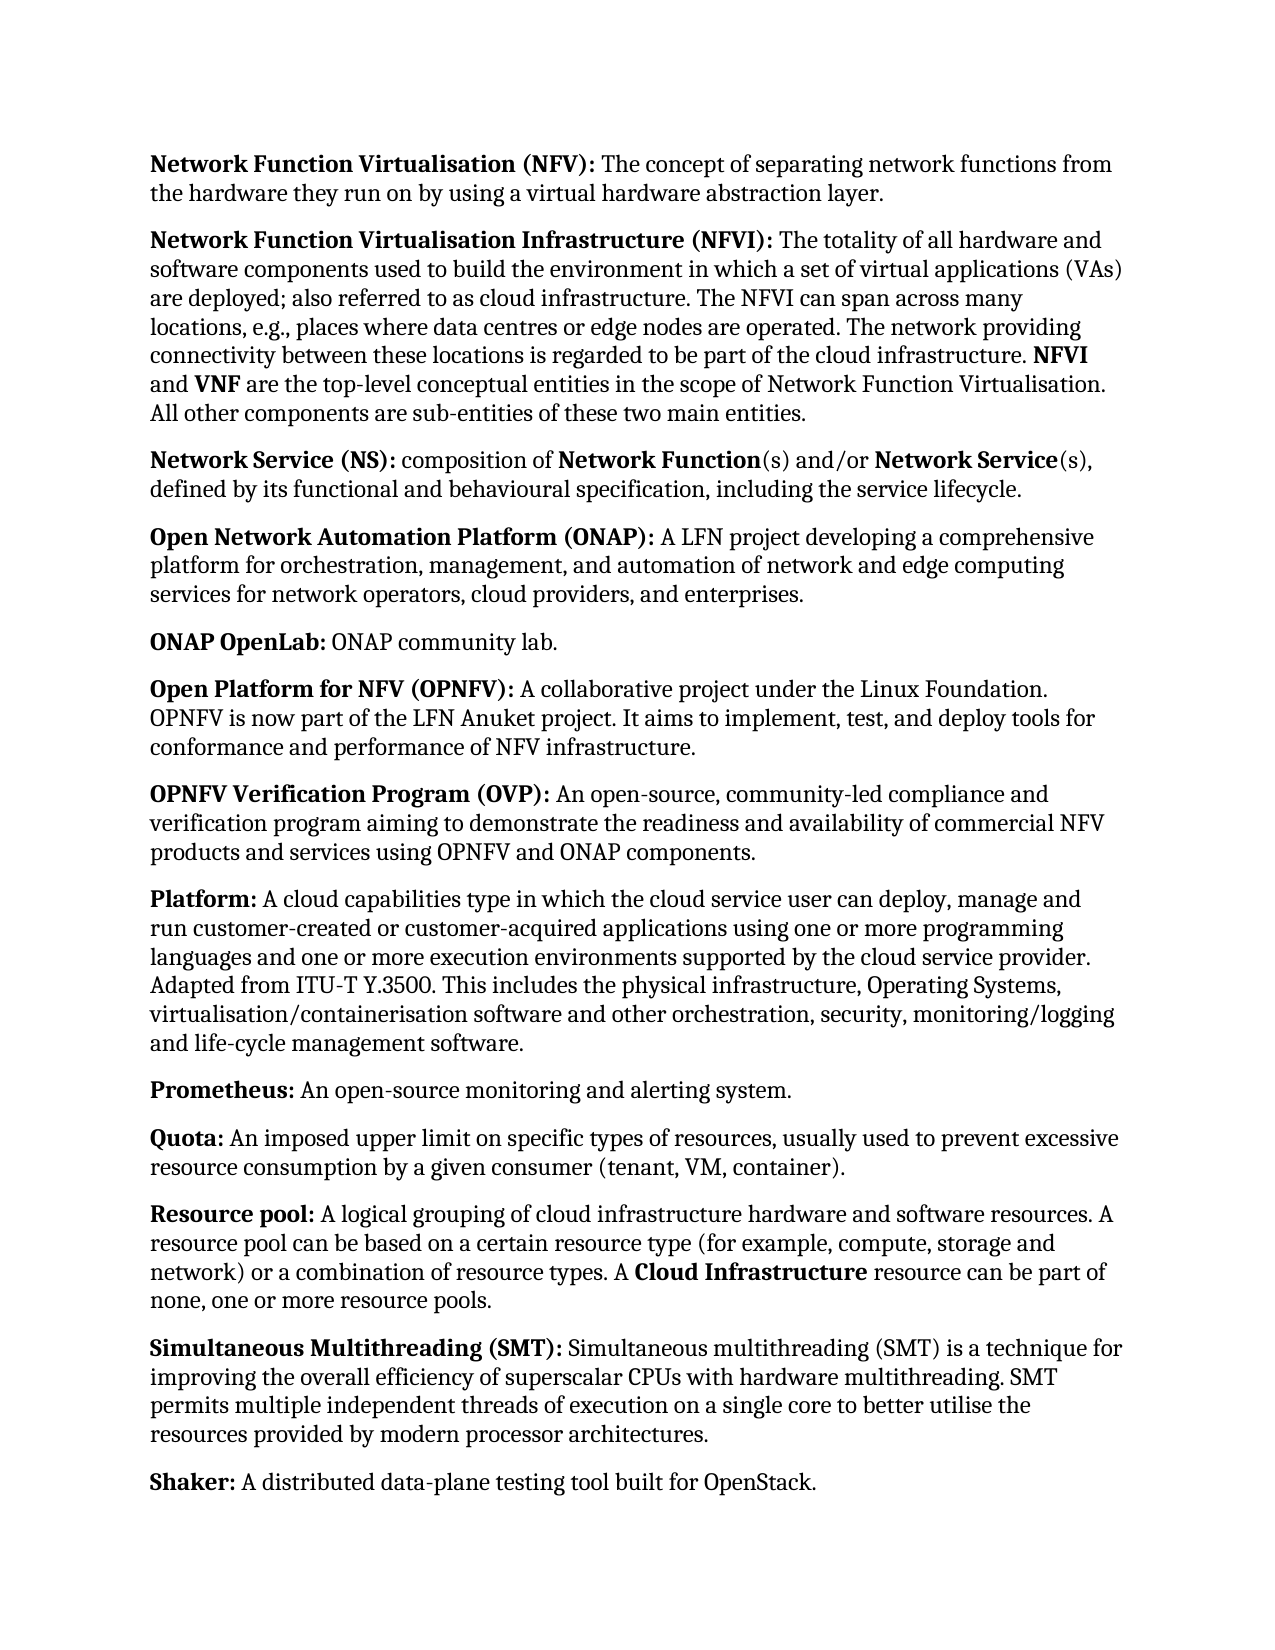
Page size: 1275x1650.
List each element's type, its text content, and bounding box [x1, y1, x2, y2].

text OPNFV Verification Program (OVP): An open-source, community-led compliance and verification program aiming to demonstrate the readiness and availability of commercial NFV products and services using OPNFV and ONAP components. [150, 780, 1125, 866]
text ONAP OpenLab: ONAP community lab. [150, 627, 1125, 656]
text Open Network Automation Platform (ONAP): A LFN project developing a comprehensive platform for orchestration, management, and automation of network and edge computing services for network operators, cloud providers, and enterprises. [150, 522, 1125, 609]
text Shaker: A distributed data-plane testing tool built for OpenStack. [150, 1467, 1125, 1496]
text Network Function Virtualisation Infrastructure (NFVI): The totality of all hardware and software components used to build the environment in which a set of virtual applications (VAs) are deployed; also referred to as cloud infrastructure. The NFVI can span across many locations, e.g., places where data centres or edge nodes are operated. The network providing connectivity between these locations is regarded to be part of the cloud infrastructure. NFVI and VNF are the top-level conceptual entities in the scope of Network Function Virtualisation. All other components are sub-entities of these two main entities. [150, 226, 1125, 427]
text Open Platform for NFV (OPNFV): A collaborative project under the Linux Foundation. OPNFV is now part of the LFN Anuket project. It aims to implement, test, and deploy tools for conformance and performance of NFV infrastructure. [150, 675, 1125, 761]
text Prometheus: An open-source monitoring and alerting system. [150, 1076, 1125, 1105]
text Network Service (NS): composition of Network Function(s) and/or Network Service(s), defined by its functional and behavioural specification, including the service lifecycle. [150, 446, 1125, 504]
text Quota: An imposed upper limit on specific types of resources, usually used to prevent excessive resource consumption by a given consumer (tenant, VM, container). [150, 1124, 1125, 1181]
text Resource pool: A logical grouping of cloud infrastructure hardware and software resources. A resource pool can be based on a certain resource type (for example, compute, storage and network) or a combination of resource types. A Cloud Infrastructure resource can be part of none, one or more resource pools. [150, 1200, 1125, 1315]
text Simultaneous Multithreading (SMT): Simultaneous multithreading (SMT) is a technique for improving the overall efficiency of superscalar CPUs with hardware multithreading. SMT permits multiple independent threads of execution on a single core to better utilise the resources provided by modern processor architectures. [150, 1334, 1125, 1449]
text Network Function Virtualisation (NFV): The concept of separating network functions from the hardware they run on by using a virtual hardware abstraction layer. [150, 150, 1125, 207]
text Platform: A cloud capabilities type in which the cloud service user can deploy, manage and run customer-created or customer-acquired applications using one or more programming languages and one or more execution environments supported by the cloud service provider. Adapted from ITU-T Y.3500. This includes the physical infrastructure, Operating Systems, virtualisation/containerisation software and other orchestration, security, monitoring/logging and life-cycle management software. [150, 885, 1125, 1057]
